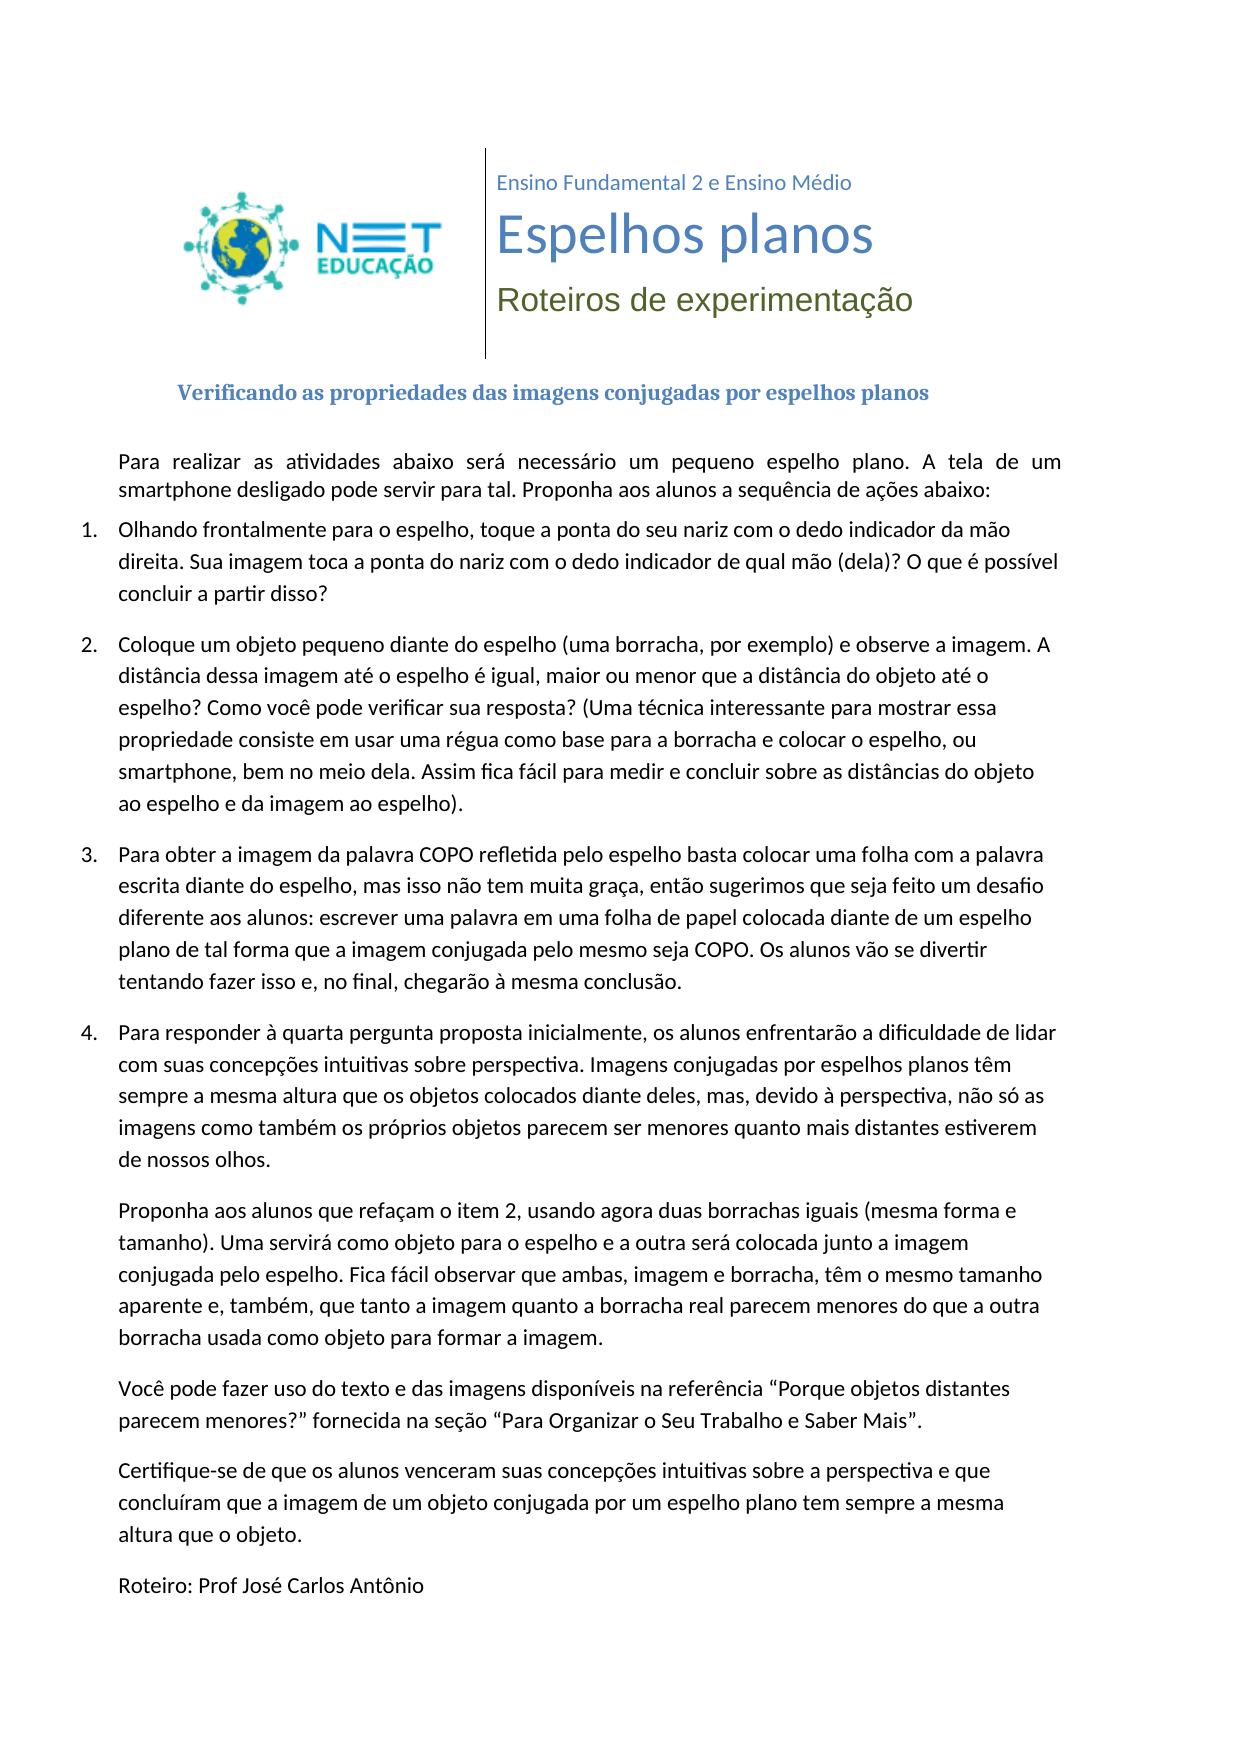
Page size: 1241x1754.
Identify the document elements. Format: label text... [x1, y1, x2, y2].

table_header [166, 148, 485, 359]
text Você pode fazer uso do texto e das imagens disponíveis na referência “Porque objetos distantes parecem menores?” fornecida na seção “Para Organizar o Seu Trabalho e Saber Mais”. [118, 1374, 1063, 1434]
list Para obter a imagem da palavra COPO refletida pelo espelho basta colocar uma folha com a palavra escrita diante do espelho, mas isso não tem muita graça, então sugerimos que seja feito um desafio diferente aos alunos: escrever uma palavra em uma folha de papel colocada diante de um espelho plano de tal forma que a imagem conjugada pelo mesmo seja COPO. Os alunos vão se divertir tentando fazer isso e, no final, chegarão à mesma conclusão. [81, 840, 1063, 995]
text Proponha aos alunos que refaçam o item 2, usando agora duas borrachas iguais (mesma forma e tamanho). Uma servirá como objeto para o espelho e a outra será colocada junto a imagem conjugada pelo espelho. Fica fácil observar que ambas, imagem e borracha, têm o mesmo tamanho aparente e, também, que tanto a imagem quanto a borracha real parecem menores do que a outra borracha usada como objeto para formar a imagem. [118, 1196, 1063, 1352]
table_header Ensino Fundamental 2 e Ensino Médio Espelhos planos Roteiros de experimentação [486, 148, 1074, 359]
text Roteiro: Prof José Carlos Antônio [118, 1571, 1063, 1599]
list Olhando frontalmente para o espelho, toque a ponta do seu nariz com o dedo indicador da mão direita. Sua imagem toca a ponta do nariz com o dedo indicador de qual mão (dela)? O que é possível concluir a partir disso? [81, 515, 1063, 607]
text Para realizar as atividades abaixo será necessário um pequeno espelho plano. A tela de um smartphone desligado pode servir para tal. Proponha aos alunos a sequência de ações abaixo: [118, 447, 1063, 503]
list Coloque um objeto pequeno diante do espelho (uma borracha, por exemplo) e observe a imagem. A distância dessa imagem até o espelho é igual, maior ou menor que a distância do objeto até o espelho? Como você pode verificar sua resposta? (Uma técnica interessante para mostrar essa propriedade consiste em usar uma régua como base para a borracha e colocar o espelho, ou smartphone, bem no meio dela. Assim fica fácil para medir e concluir sobre as distâncias do objeto ao espelho e da imagem ao espelho). [81, 630, 1063, 817]
picture [177, 175, 474, 319]
text Certifique-se de que os alunos venceram suas concepções intuitivas sobre a perspectiva e que concluíram que a imagem de um objeto conjugada por um espelho plano tem sempre a mesma altura que o objeto. [118, 1457, 1063, 1548]
subtitle Verificando as propriedades das imagens conjugadas por espelhos planos [177, 380, 1063, 406]
list Para responder à quarta pergunta proposta inicialmente, os alunos enfrentarão a dificuldade de lidar com suas concepções intuitivas sobre perspectiva. Imagens conjugadas por espelhos planos têm sempre a mesma altura que os objetos colocados diante deles, mas, devido à perspectiva, não só as imagens como também os próprios objetos parecem ser menores quanto mais distantes estiverem de nossos olhos. [81, 1018, 1063, 1173]
